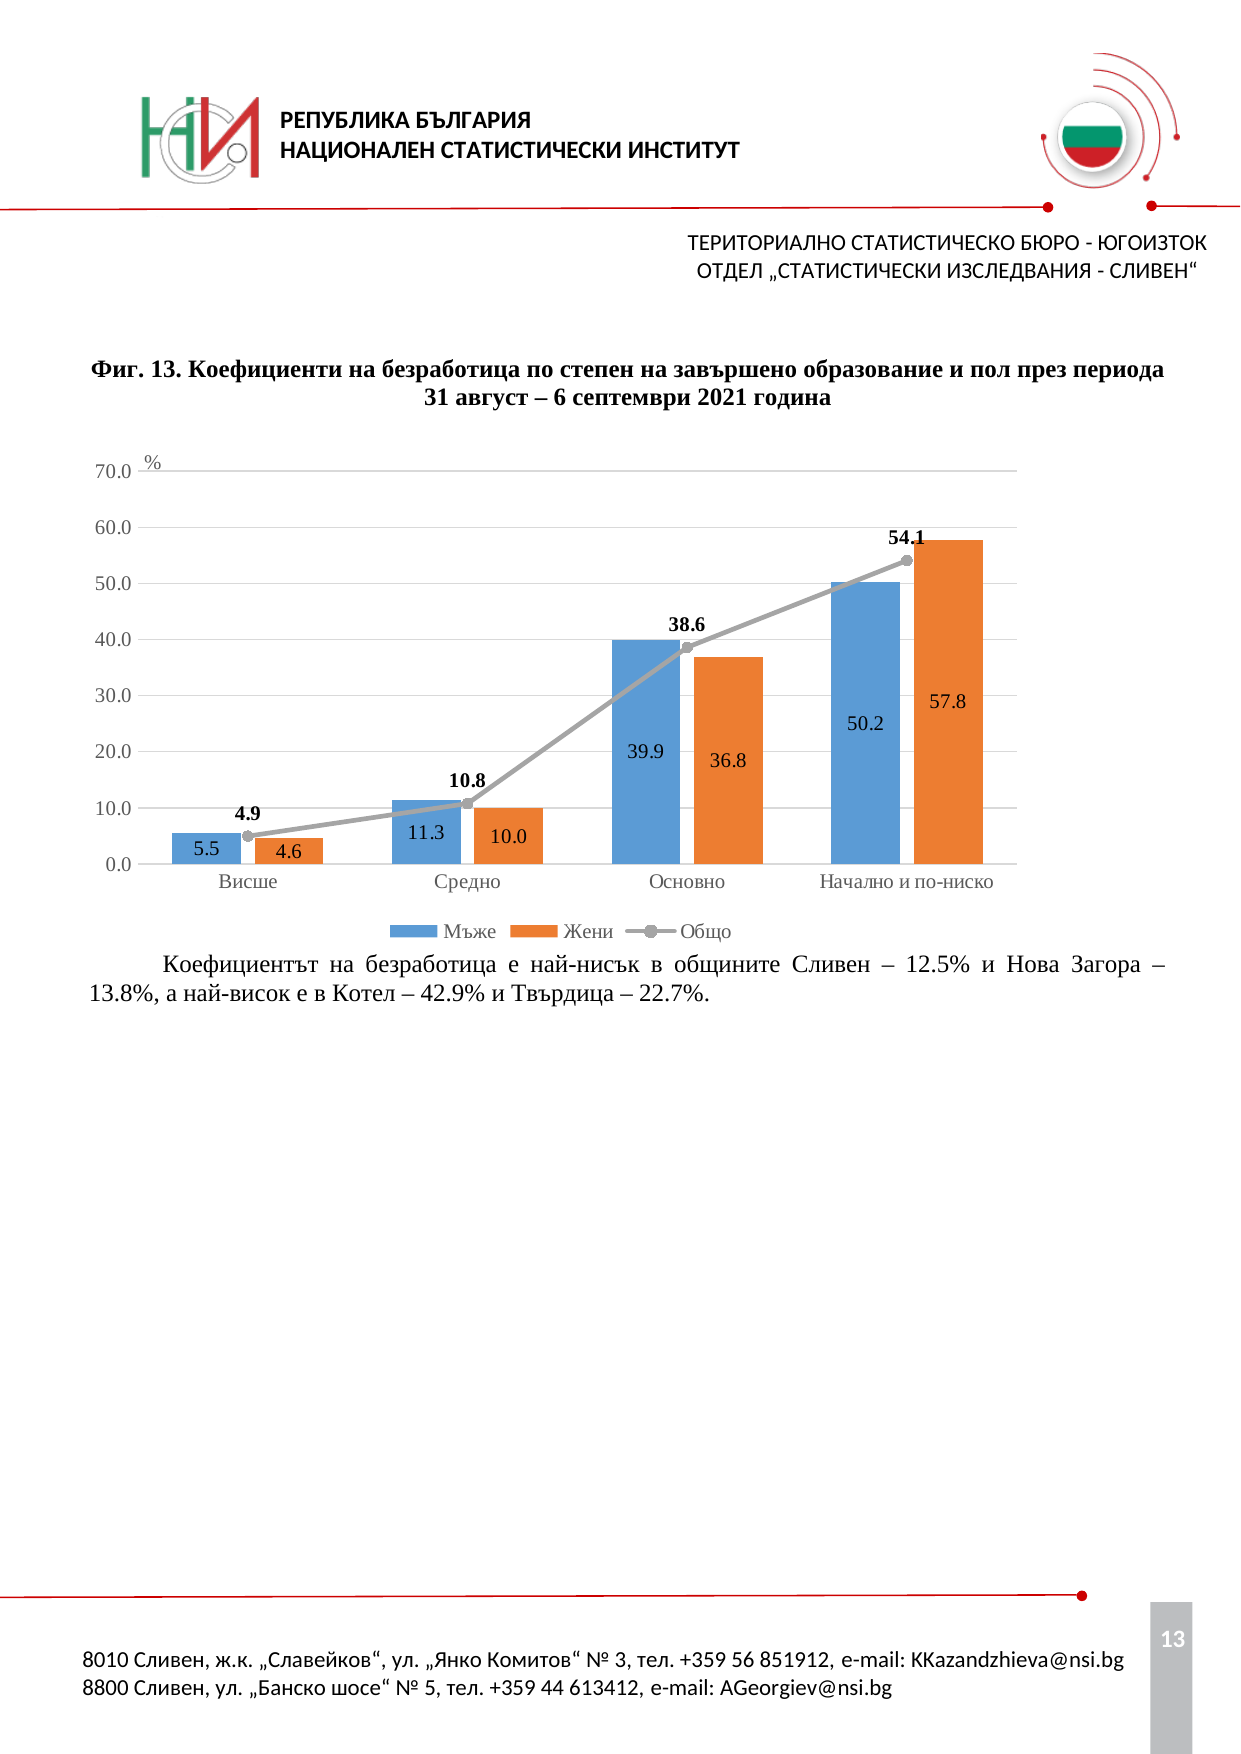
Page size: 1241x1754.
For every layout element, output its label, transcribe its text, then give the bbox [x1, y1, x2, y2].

picture [26, 96, 270, 229]
text Фиг. 13. Коефициенти на безработица по степен на завършено образование и пол през периода 31 август – 6 септември 2021 година [89, 354, 1167, 411]
text Коефициентът на безработица е най-нисък в общините Сливен – 12.5% и Нова Загора – 13.8%, а най-висок е в Котел – 42.9% и Твърдица – 22.7%. [89, 949, 1167, 1007]
picture [1041, 53, 1180, 191]
picture [1150, 1602, 1193, 1754]
